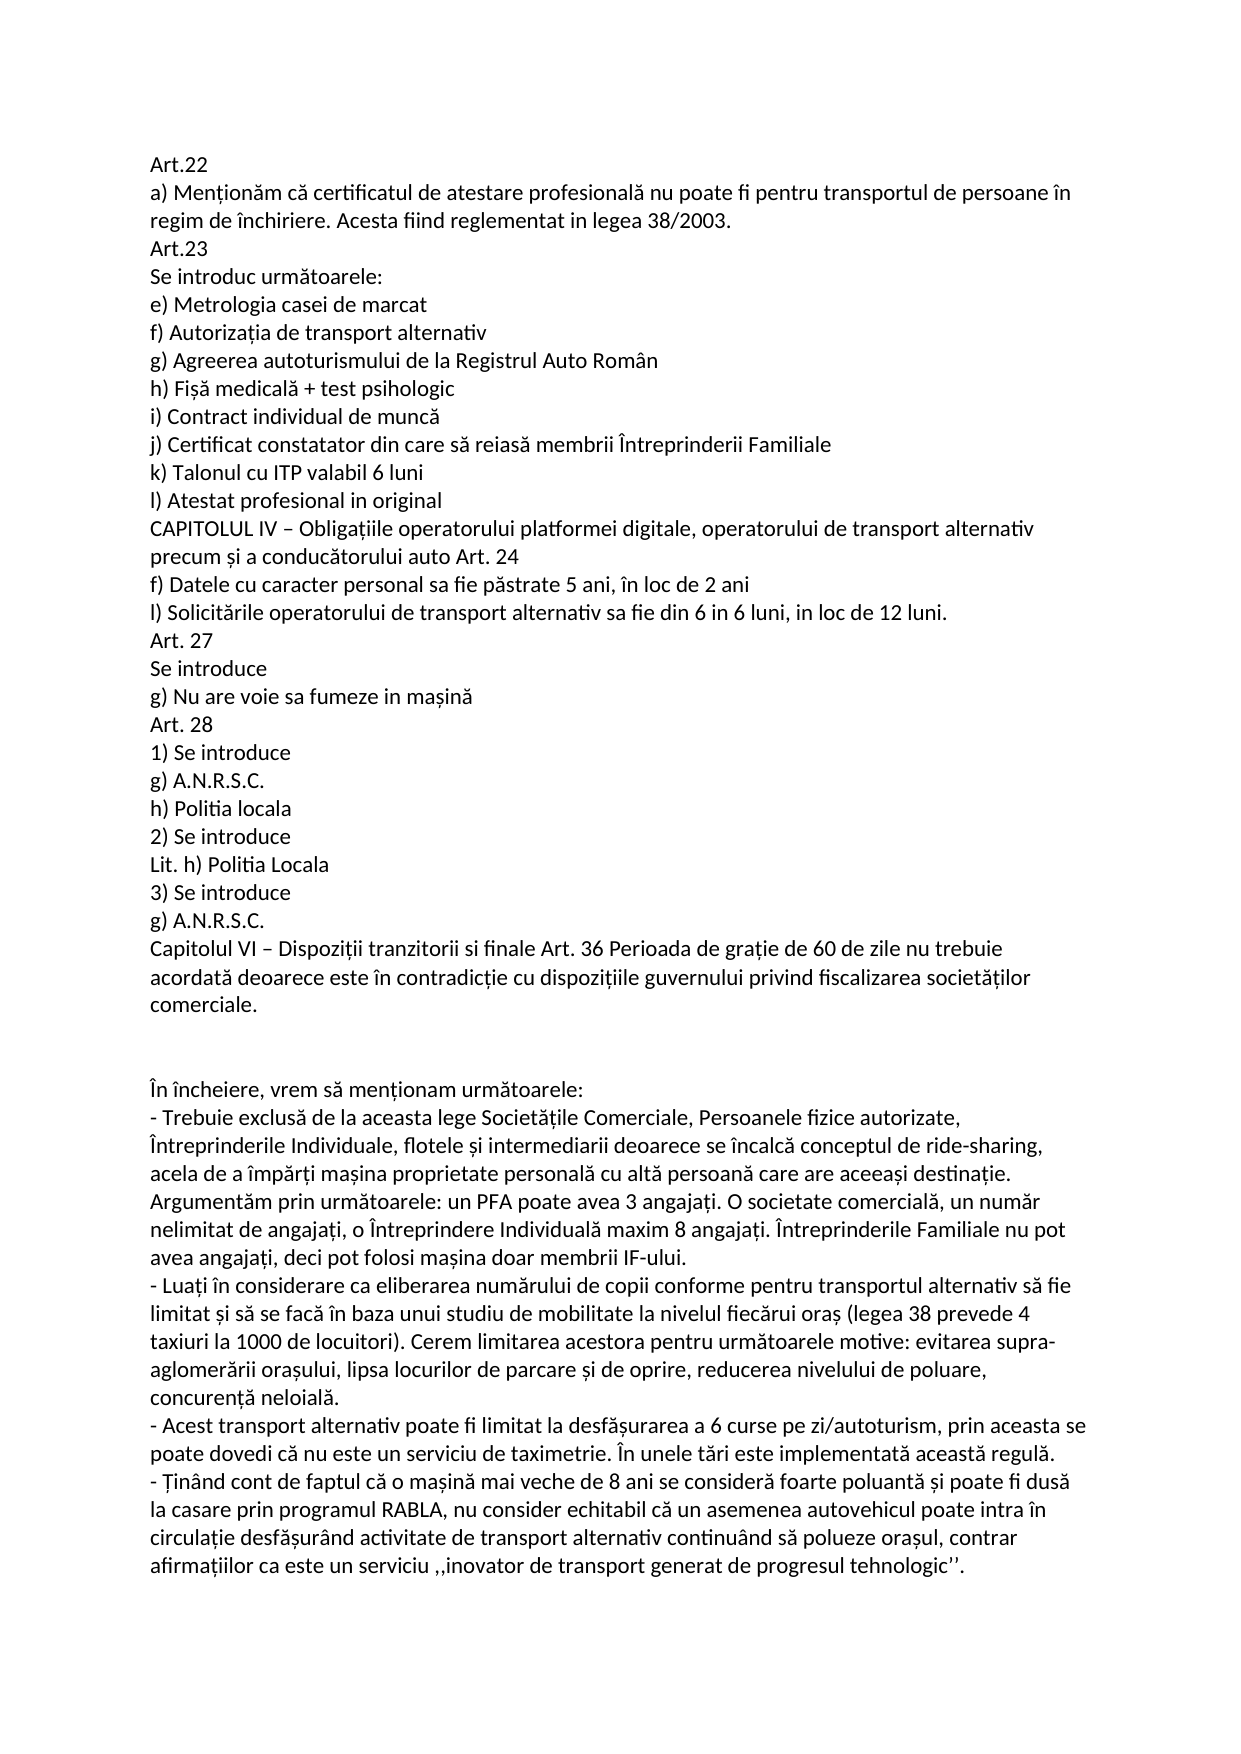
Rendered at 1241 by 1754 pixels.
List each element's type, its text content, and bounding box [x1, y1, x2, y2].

text 1) Se introduce [150, 738, 1090, 766]
text Se introduc următoarele: [150, 262, 1090, 290]
text f) Datele cu caracter personal sa fie păstrate 5 ani, în loc de 2 ani [150, 570, 1090, 598]
text f) Autorizația de transport alternativ [150, 318, 1090, 346]
text - Ținând cont de faptul că o mașină mai veche de 8 ani se consideră foarte poluantă și poate fi dusă la casare prin programul RABLA, nu consider echitabil că un asemenea autovehicul poate intra în circulație desfășurând activitate de transport alternativ continuând să polueze orașul, contrar afirmațiilor ca este un serviciu ,,inovator de transport generat de progresul tehnologic’’. [150, 1467, 1090, 1579]
text a) Menționăm că certificatul de atestare profesională nu poate fi pentru transportul de persoane în regim de închiriere. Acesta fiind reglementat in legea 38/2003. [150, 178, 1090, 234]
text h) Politia locala [150, 794, 1090, 822]
text j) Certificat constatator din care să reiasă membrii Întreprinderii Familiale [150, 430, 1090, 458]
text g) A.N.R.S.C. [150, 907, 1090, 934]
text În încheiere, vrem să menționam următoarele: [150, 1075, 1090, 1103]
text Art.22 [150, 150, 1090, 178]
text l) Atestat profesional in original [150, 486, 1090, 514]
text e) Metrologia casei de marcat [150, 290, 1090, 318]
text g) A.N.R.S.C. [150, 766, 1090, 794]
text Se introduce [150, 654, 1090, 682]
text CAPITOLUL IV – Obligațiile operatorului platformei digitale, operatorului de transport alternativ precum și a conducătorului auto Art. 24 [150, 514, 1090, 570]
text Lit. h) Politia Locala [150, 851, 1090, 878]
text 2) Se introduce [150, 822, 1090, 851]
text Capitolul VI – Dispoziții tranzitorii si finale Art. 36 Perioada de grație de 60 de zile nu trebuie acordată deoarece este în contradicție cu dispozițiile guvernului privind fiscalizarea societăților comerciale. [150, 934, 1090, 1019]
text Art.23 [150, 234, 1090, 262]
text l) Solicitările operatorului de transport alternativ sa fie din 6 in 6 luni, in loc de 12 luni. [150, 598, 1090, 626]
text Art. 28 [150, 710, 1090, 738]
text 3) Se introduce [150, 878, 1090, 907]
text - Luați în considerare ca eliberarea numărului de copii conforme pentru transportul alternativ să fie limitat și să se facă în baza unui studiu de mobilitate la nivelul fiecărui oraș (legea 38 prevede 4 taxiuri la 1000 de locuitori). Cerem limitarea acestora pentru următoarele motive: evitarea supra-aglomerării orașului, lipsa locurilor de parcare și de oprire, reducerea nivelului de poluare, concurență neloială. [150, 1271, 1090, 1411]
text i) Contract individual de muncă [150, 402, 1090, 430]
text g) Agreerea autoturismului de la Registrul Auto Român [150, 346, 1090, 374]
text - Trebuie exclusă de la aceasta lege Societățile Comerciale, Persoanele fizice autorizate, Întreprinderile Individuale, flotele și intermediarii deoarece se încalcă conceptul de ride-sharing, acela de a împărți mașina proprietate personală cu altă persoană care are aceeași destinație. Argumentăm prin următoarele: un PFA poate avea 3 angajați. O societate comercială, un număr nelimitat de angajați, o Întreprindere Individuală maxim 8 angajați. Întreprinderile Familiale nu pot avea angajați, deci pot folosi mașina doar membrii IF-ului. [150, 1103, 1090, 1271]
text Art. 27 [150, 626, 1090, 654]
text - Acest transport alternativ poate fi limitat la desfășurarea a 6 curse pe zi/autoturism, prin aceasta se poate dovedi că nu este un serviciu de taximetrie. În unele tări este implementată această regulă. [150, 1411, 1090, 1467]
text k) Talonul cu ITP valabil 6 luni [150, 458, 1090, 486]
text g) Nu are voie sa fumeze in mașină [150, 682, 1090, 710]
text h) Fișă medicală + test psihologic [150, 374, 1090, 402]
